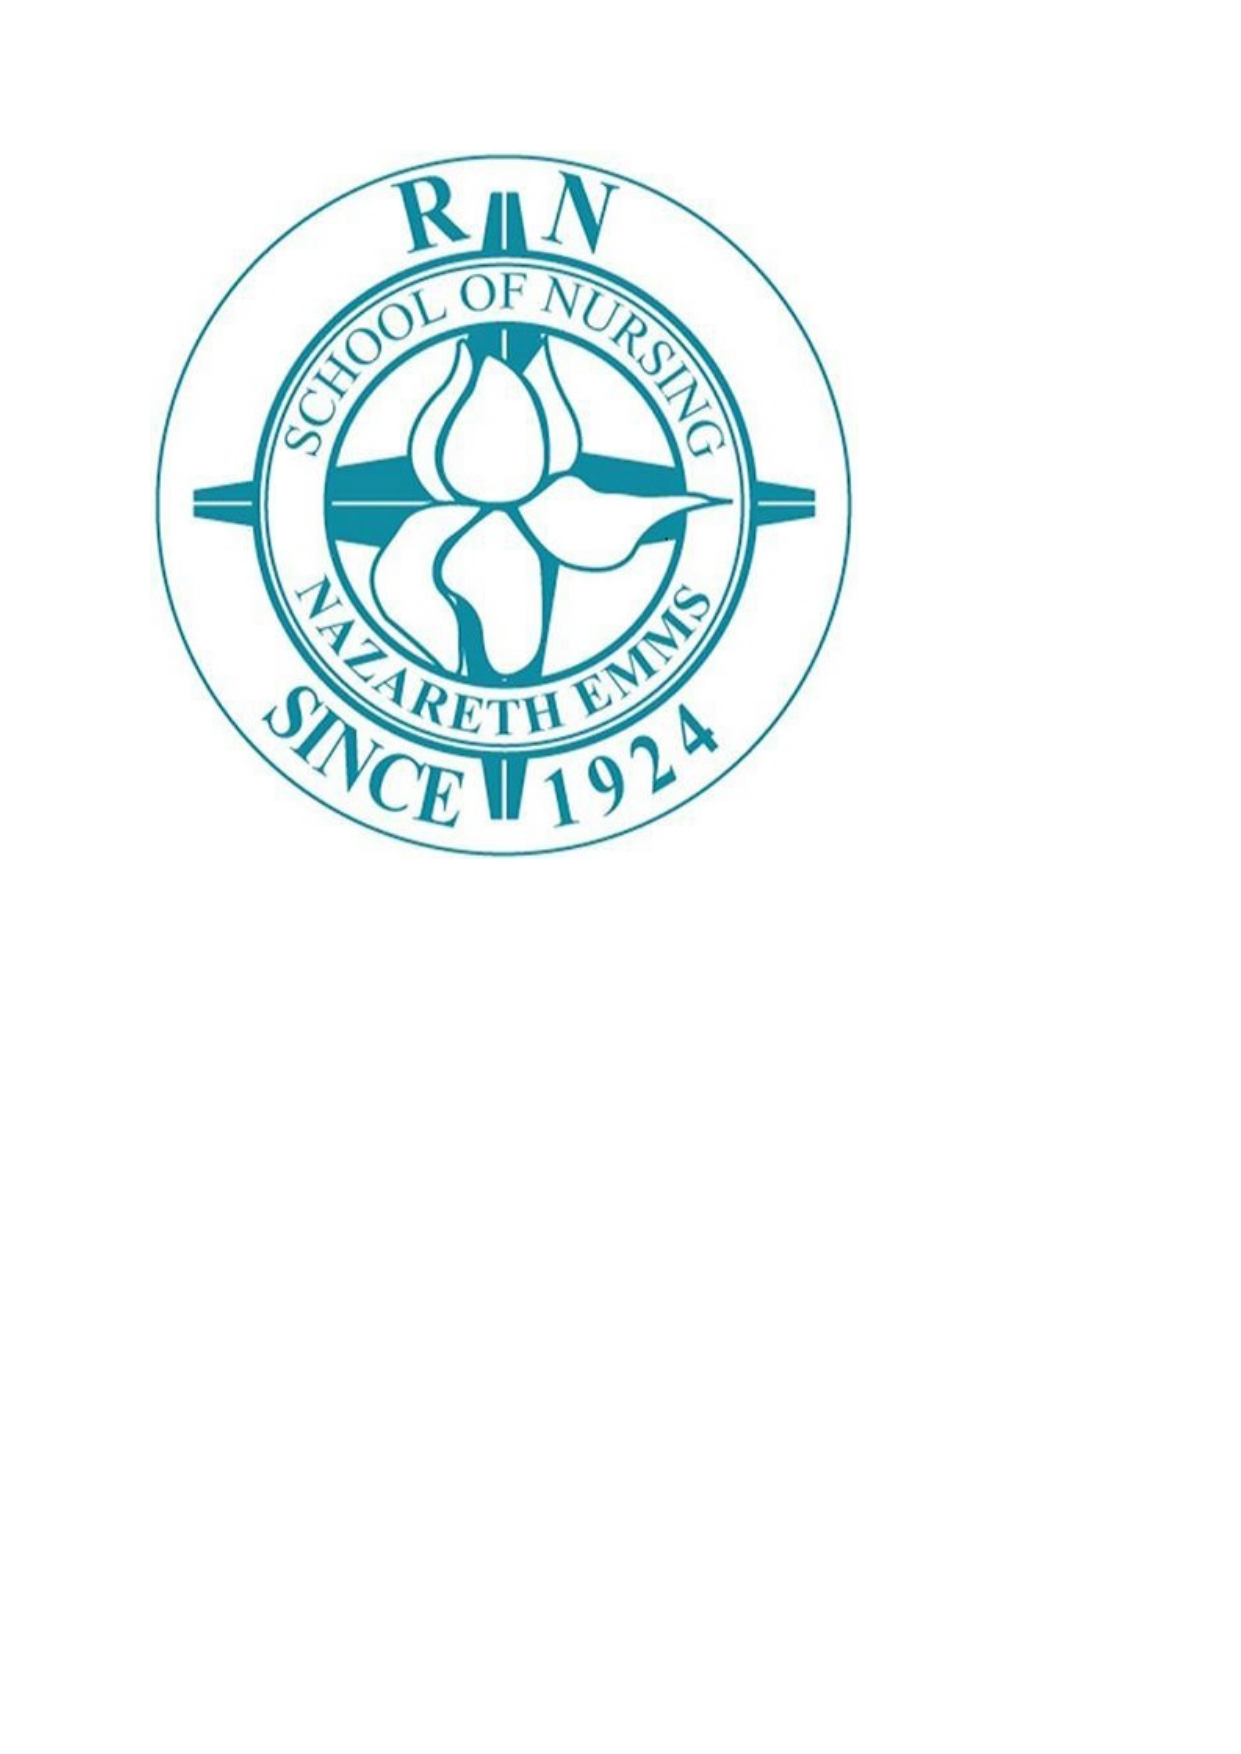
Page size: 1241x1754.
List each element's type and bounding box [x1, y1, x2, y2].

picture [150, 150, 859, 859]
